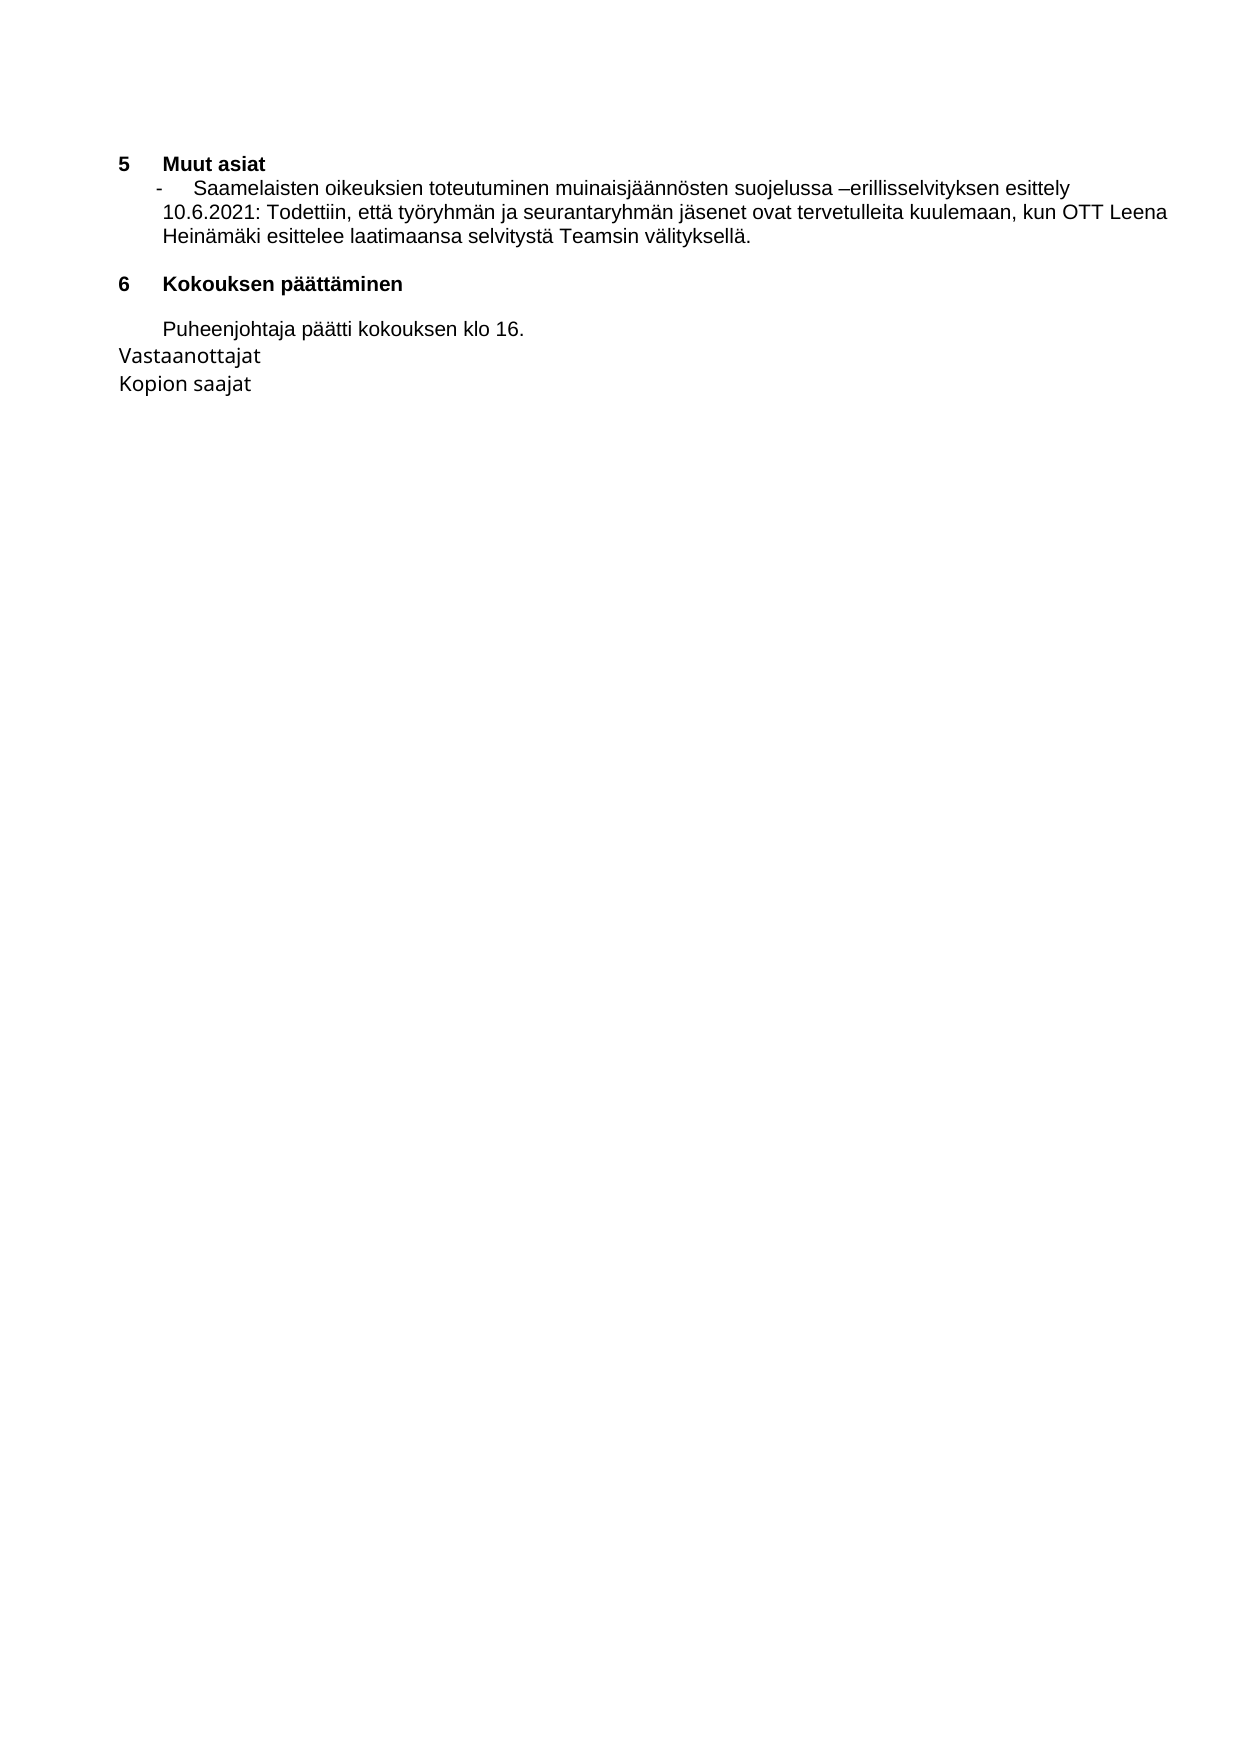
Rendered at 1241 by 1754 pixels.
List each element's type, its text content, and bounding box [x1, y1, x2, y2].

table_cell [118, 369, 974, 398]
text Puheenjohtaja päätti kokouksen klo 16. [162, 317, 1181, 341]
table_header [118, 341, 974, 369]
list Muut asiat [118, 152, 1181, 176]
list Saamelaisten oikeuksien toteutuminen muinaisjäännösten suojelussa –erillisselvityksen esittely [156, 176, 1181, 200]
subtitle Kokouksen päättäminen [118, 272, 1181, 296]
text 10.6.2021: Todettiin, että työryhmän ja seurantaryhmän jäsenet ovat tervetulleita kuulemaan, kun OTT Leena Heinämäki esittelee laatimaansa selvitystä Teamsin välityksellä. [162, 200, 1181, 248]
